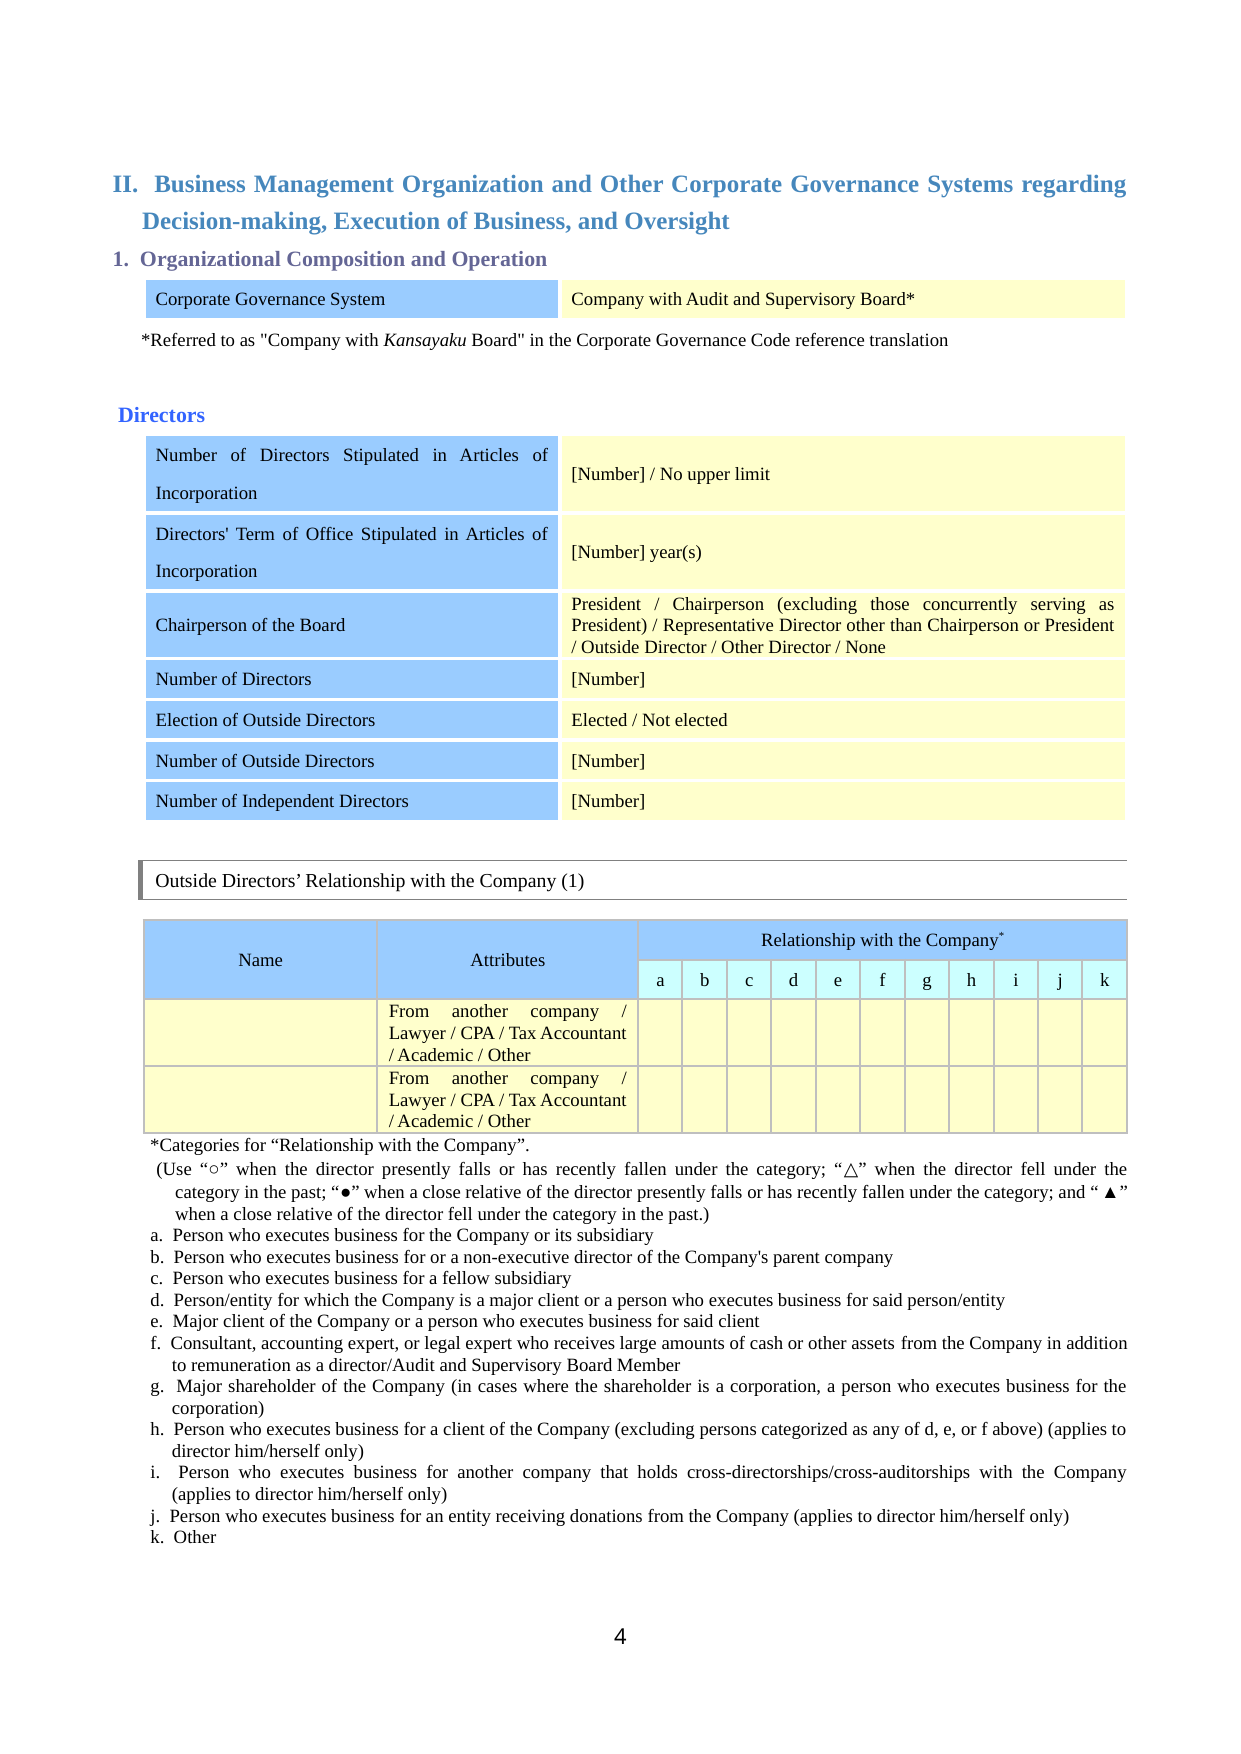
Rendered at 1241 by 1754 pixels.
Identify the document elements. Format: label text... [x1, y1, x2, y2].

table_cell a [639, 961, 681, 998]
text g. Major shareholder of the Company (in cases where the shareholder is a corporation, a person who executes business for the corporation) [150, 1375, 1128, 1418]
table_cell [906, 1000, 948, 1065]
table_header Attributes [378, 921, 637, 998]
table_cell i [995, 961, 1037, 998]
table_cell [772, 1067, 815, 1132]
text Directors [112, 396, 1128, 433]
table_cell c [728, 961, 770, 998]
table_cell g [906, 961, 948, 998]
table_cell [639, 1067, 681, 1132]
table_cell [683, 1067, 726, 1132]
table_cell Elected / Not elected [562, 701, 1125, 738]
text *Referred to as "Company with Kansayaku Board" in the Corporate Governance Code reference translation [141, 321, 1128, 358]
table_cell [950, 1067, 993, 1132]
text k. Other [150, 1526, 1128, 1548]
table_cell [1039, 1067, 1081, 1132]
table_cell [995, 1000, 1037, 1065]
table_cell [145, 1000, 376, 1065]
table_cell Chairperson of the Board [146, 593, 558, 657]
table_cell b [683, 961, 726, 998]
table_cell [Number] year(s) [562, 515, 1125, 589]
text j. Person who executes business for an entity receiving donations from the Company (applies to director him/herself only) [150, 1504, 1128, 1526]
text d. Person/entity for which the Company is a major client or a person who executes business for said person/entity [150, 1289, 1128, 1310]
table_header Outside Directors’ Relationship with the Company (1) [143, 861, 1127, 899]
table_cell [861, 1067, 904, 1132]
table_cell Number of Directors [146, 660, 558, 698]
table_cell [1039, 1000, 1081, 1065]
text e. Major client of the Company or a person who executes business for said client [150, 1310, 1128, 1332]
table_cell [950, 1000, 993, 1065]
table_cell [683, 1000, 726, 1065]
table_cell [817, 1000, 859, 1065]
table_cell Number of Independent Directors [146, 782, 558, 820]
text (Use “○” when the director presently falls or has recently fallen under the category; “△” when the director fell under the category in the past; “●” when a close relative of the director presently falls or has recently fallen under the category; and “▲” when a close relative of the director fell under the category in the past.) [156, 1156, 1128, 1224]
table_header Name [145, 921, 376, 998]
table_cell Election of Outside Directors [146, 701, 558, 738]
table_cell f [861, 961, 904, 998]
table_cell From another company / Lawyer / CPA / Tax Accountant / Academic / Other [378, 1000, 637, 1065]
text h. Person who executes business for a client of the Company (excluding persons categorized as any of d, e, or f above) (applies to director him/herself only) [150, 1418, 1128, 1461]
table_cell [772, 1000, 815, 1065]
table_cell [906, 1067, 948, 1132]
text c. Person who executes business for a fellow subsidiary [150, 1267, 1128, 1289]
table_header Corporate Governance System [146, 280, 558, 318]
text II. Business Management Organization and Other Corporate Governance Systems regarding Decision-making, Execution of Business, and Oversight [112, 164, 1128, 239]
text f. Consultant, accounting expert, or legal expert who receives large amounts of cash or other assets from the Company in addition to remuneration as a director/Audit and Supervisory Board Member [150, 1332, 1128, 1375]
table_cell [995, 1067, 1037, 1132]
table_header Relationship with the Company* [639, 921, 1126, 959]
table_cell [145, 1067, 376, 1132]
table_cell From another company / Lawyer / CPA / Tax Accountant / Academic / Other [378, 1067, 637, 1132]
table_header [Number] / No upper limit [562, 436, 1125, 511]
text a. Person who executes business for the Company or its subsidiary [150, 1224, 1128, 1246]
table_cell [1083, 1067, 1126, 1132]
table_cell k [1083, 961, 1126, 998]
text *Categories for “Relationship with the Company”. [112, 1134, 1128, 1156]
table_header Company with Audit and Supervisory Board* [562, 280, 1125, 318]
table_cell [Number] [562, 782, 1125, 820]
table_cell [728, 1000, 770, 1065]
table_cell [728, 1067, 770, 1132]
table_cell Directors' Term of Office Stipulated in Articles of Incorporation [146, 515, 558, 589]
table_cell [861, 1000, 904, 1065]
table_cell [Number] [562, 742, 1125, 779]
table_cell [639, 1000, 681, 1065]
text 1. Organizational Composition and Operation [112, 239, 1128, 277]
table_cell h [950, 961, 993, 998]
table_cell j [1039, 961, 1081, 998]
table_cell Number of Outside Directors [146, 742, 558, 779]
table_cell d [772, 961, 815, 998]
table_header Number of Directors Stipulated in Articles of Incorporation [146, 436, 558, 511]
table_cell President / Chairperson (excluding those concurrently serving as President) / Representative Director other than Chairperson or President / Outside Director / Other Director / None [562, 593, 1125, 657]
table_cell [1083, 1000, 1126, 1065]
table_cell e [817, 961, 859, 998]
table_cell [Number] [562, 660, 1125, 698]
text i. Person who executes business for another company that holds cross-directorships/cross-auditorships with the Company (applies to director him/herself only) [150, 1461, 1128, 1504]
text b. Person who executes business for or a non-executive director of the Company's parent company [150, 1246, 1128, 1267]
table_cell [817, 1067, 859, 1132]
